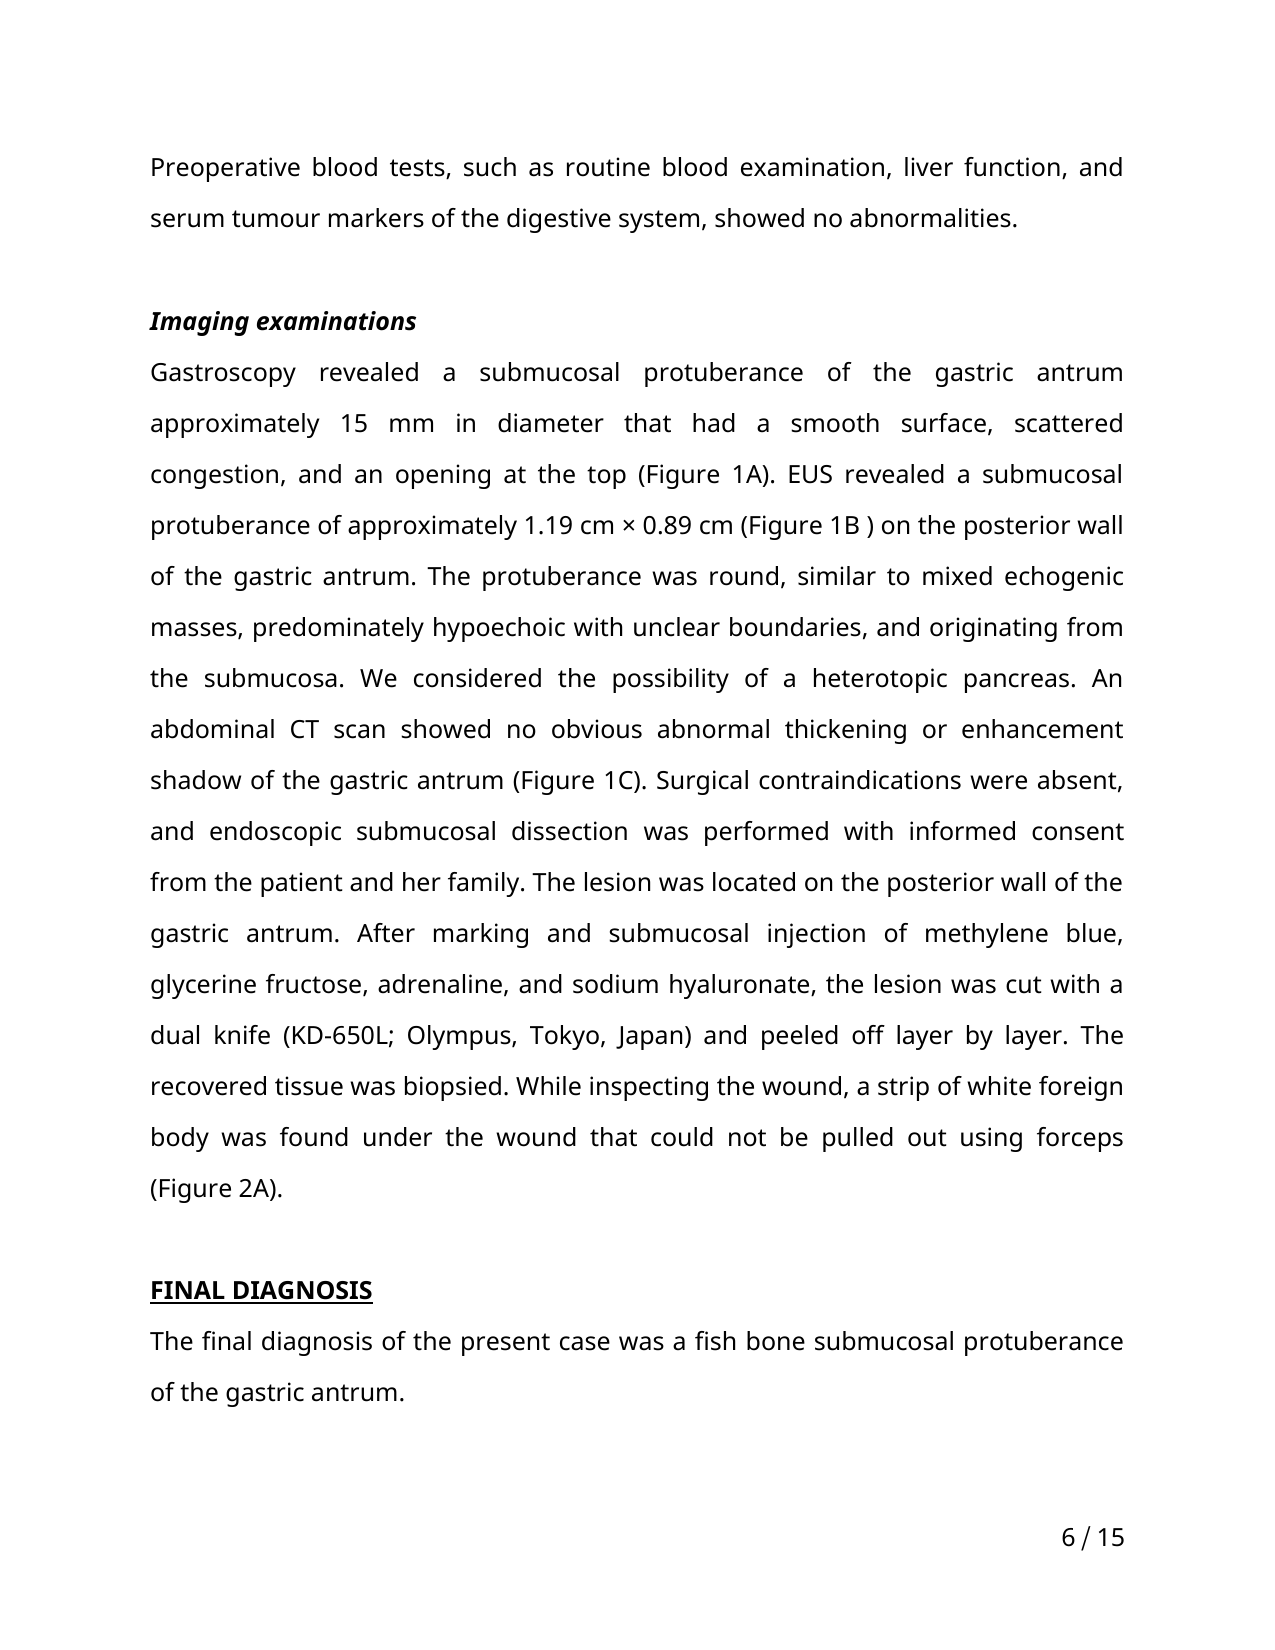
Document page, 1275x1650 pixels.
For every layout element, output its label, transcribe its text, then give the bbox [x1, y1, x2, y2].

text Preoperative blood tests, such as routine blood examination, liver function, and serum tumour markers of the digestive system, showed no abnormalities. [150, 150, 1125, 235]
text Imaging examinations [150, 303, 1125, 337]
text The final diagnosis of the present case was a fish bone submucosal protuberance of the gastric antrum. [150, 1324, 1125, 1409]
text FINAL DIAGNOSIS [150, 1273, 1125, 1307]
text Gastroscopy revealed a submucosal protuberance of the gastric antrum approximately 15 mm in diameter that had a smooth surface, scattered congestion, and an opening at the top (Figure 1A). EUS revealed a submucosal protuberance of approximately 1.19 cm × 0.89 cm (Figure 1B ) on the posterior wall of the gastric antrum. The protuberance was round, similar to mixed echogenic masses, predominately hypoechoic with unclear boundaries, and originating from the submucosa. We considered the possibility of a heterotopic pancreas. An abdominal CT scan showed no obvious abnormal thickening or enhancement shadow of the gastric antrum (Figure 1C). Surgical contraindications were absent, and endoscopic submucosal dissection was performed with informed consent from the patient and her family. The lesion was located on the posterior wall of the gastric antrum. After marking and submucosal injection of methylene blue, glycerine fructose, adrenaline, and sodium hyaluronate, the lesion was cut with a dual knife (KD-650L; Olympus, Tokyo, Japan) and peeled off layer by layer. The recovered tissue was biopsied. While inspecting the wound, a strip of white foreign body was found under the wound that could not be pulled out using forceps (Figure 2A). [150, 354, 1125, 1205]
